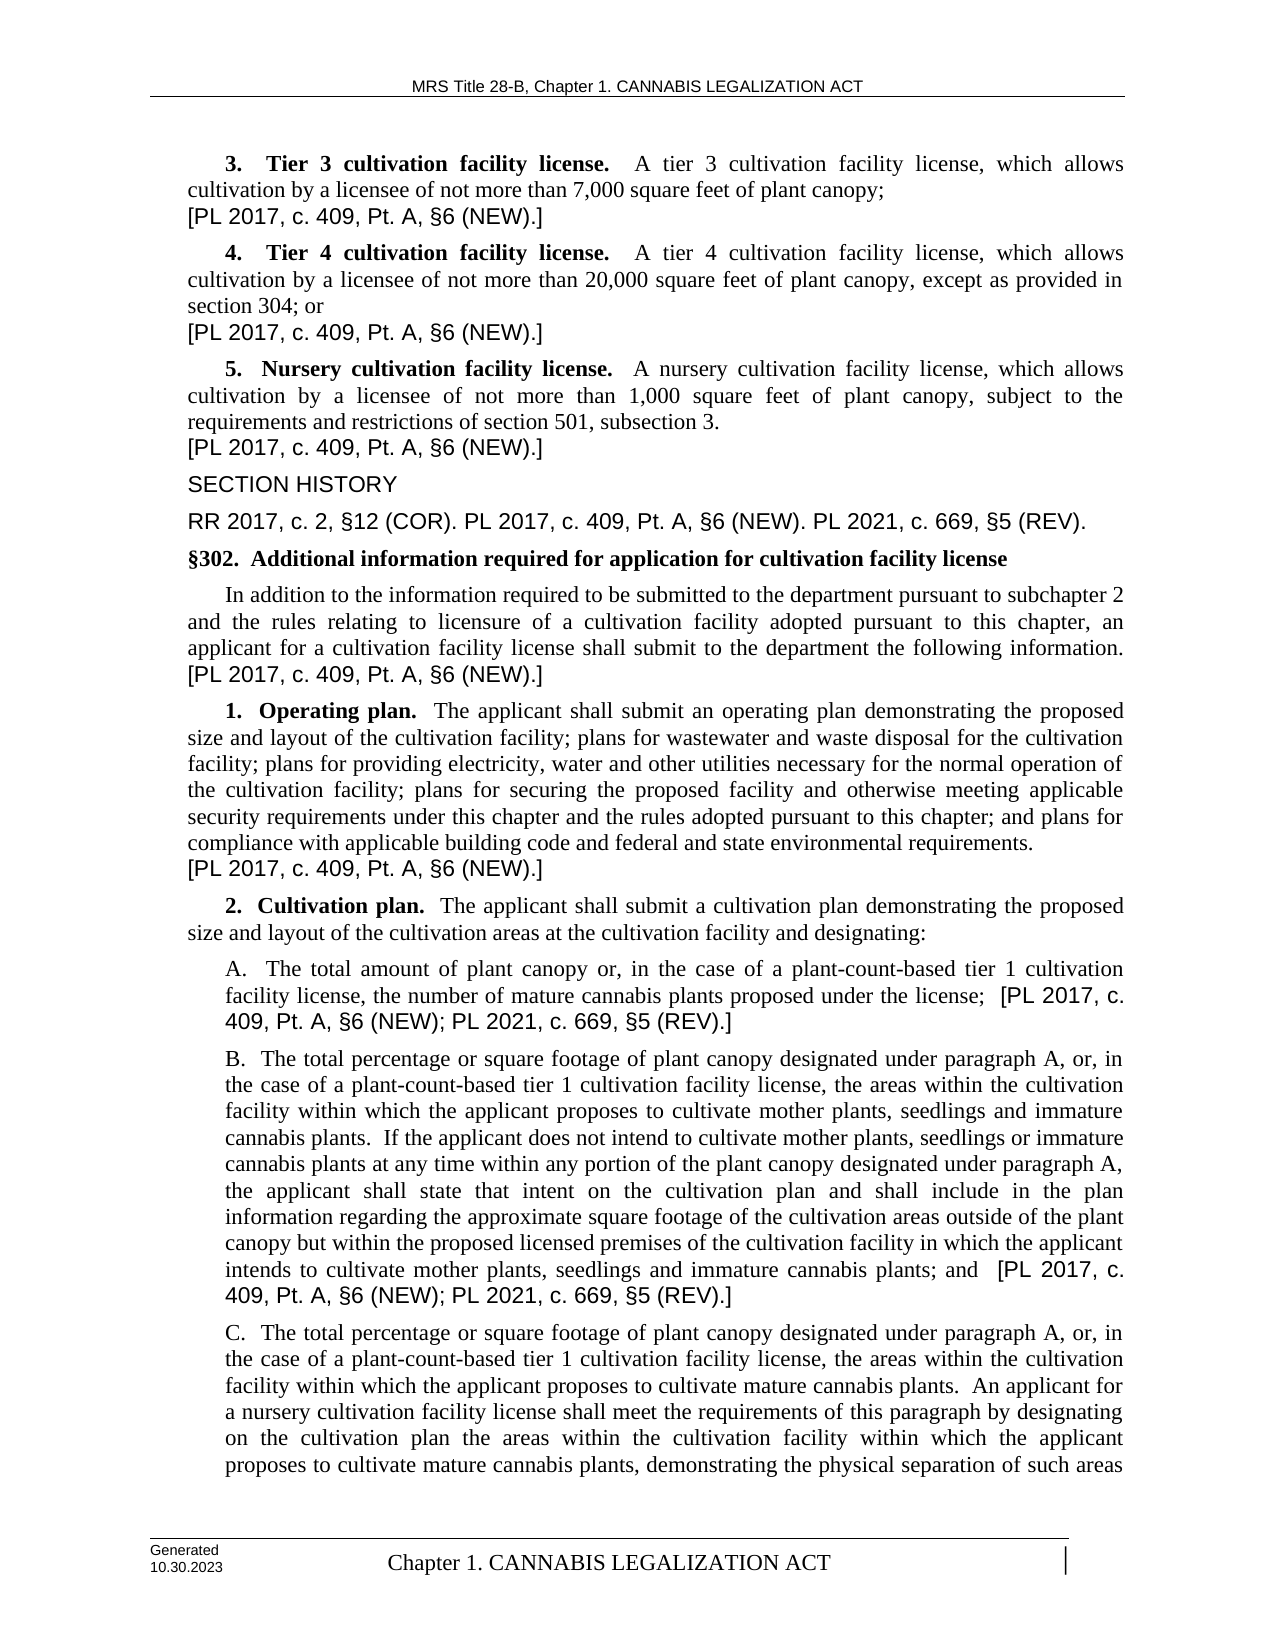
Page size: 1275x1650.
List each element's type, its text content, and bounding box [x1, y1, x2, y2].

text [PL 2017, c. 409, Pt. A, §6 (NEW).] [187, 434, 1125, 461]
text RR 2017, c. 2, §12 (COR). PL 2017, c. 409, Pt. A, §6 (NEW). PL 2021, c. 669, §5 (REV). [187, 508, 1125, 534]
text 2. Cultivation plan. The applicant shall submit a cultivation plan demonstrating the proposed size and layout of the cultivation areas at the cultivation facility and designating: [187, 892, 1125, 945]
text In addition to the information required to be submitted to the department pursuant to subchapter 2 and the rules relating to licensure of a cultivation facility adopted pursuant to this chapter, an applicant for a cultivation facility license shall submit to the department the following information. [PL 2017, c. 409, Pt. A, §6 (NEW).] [187, 581, 1125, 687]
text [PL 2017, c. 409, Pt. A, §6 (NEW).] [187, 855, 1125, 882]
text §302. Additional information required for application for cultivation facility license [187, 545, 1125, 571]
text SECTION HISTORY [187, 471, 1125, 497]
text 4. Tier 4 cultivation facility license. A tier 4 cultivation facility license, which allows cultivation by a licensee of not more than 20,000 square feet of plant canopy, except as provided in section 304; or [187, 239, 1125, 318]
text 1. Operating plan. The applicant shall submit an operating plan demonstrating the proposed size and layout of the cultivation facility; plans for wastewater and waste disposal for the cultivation facility; plans for providing electricity, water and other utilities necessary for the normal operation of the cultivation facility; plans for securing the proposed facility and otherwise meeting applicable security requirements under this chapter and the rules adopted pursuant to this chapter; and plans for compliance with applicable building code and federal and state environmental requirements. [187, 697, 1125, 855]
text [225, 1319, 1125, 1477]
text 3. Tier 3 cultivation facility license. A tier 3 cultivation facility license, which allows cultivation by a licensee of not more than 7,000 square feet of plant canopy; [187, 150, 1125, 203]
text B. The total percentage or square footage of plant canopy designated under paragraph A, or, in the case of a plant-count-based tier 1 cultivation facility license, the areas within the cultivation facility within which the applicant proposes to cultivate mother plants, seedlings and immature cannabis plants. If the applicant does not intend to cultivate mother plants, seedlings or immature cannabis plants at any time within any portion of the plant canopy designated under paragraph A, the applicant shall state that intent on the cultivation plan and shall include in the plan information regarding the approximate square footage of the cultivation areas outside of the plant canopy but within the proposed licensed premises of the cultivation facility in which the applicant intends to cultivate mother plants, seedlings and immature cannabis plants; and [PL 2017, c. 409, Pt. A, §6 (NEW); PL 2021, c. 669, §5 (REV).] [225, 1045, 1125, 1308]
text A. The total amount of plant canopy or, in the case of a plant-count-based tier 1 cultivation facility license, the number of mature cannabis plants proposed under the license; [PL 2017, c. 409, Pt. A, §6 (NEW); PL 2021, c. 669, §5 (REV).] [225, 955, 1125, 1034]
text [PL 2017, c. 409, Pt. A, §6 (NEW).] [187, 318, 1125, 345]
text 5. Nursery cultivation facility license. A nursery cultivation facility license, which allows cultivation by a licensee of not more than 1,000 square feet of plant canopy, subject to the requirements and restrictions of section 501, subsection 3. [187, 355, 1125, 434]
text [PL 2017, c. 409, Pt. A, §6 (NEW).] [187, 203, 1125, 229]
